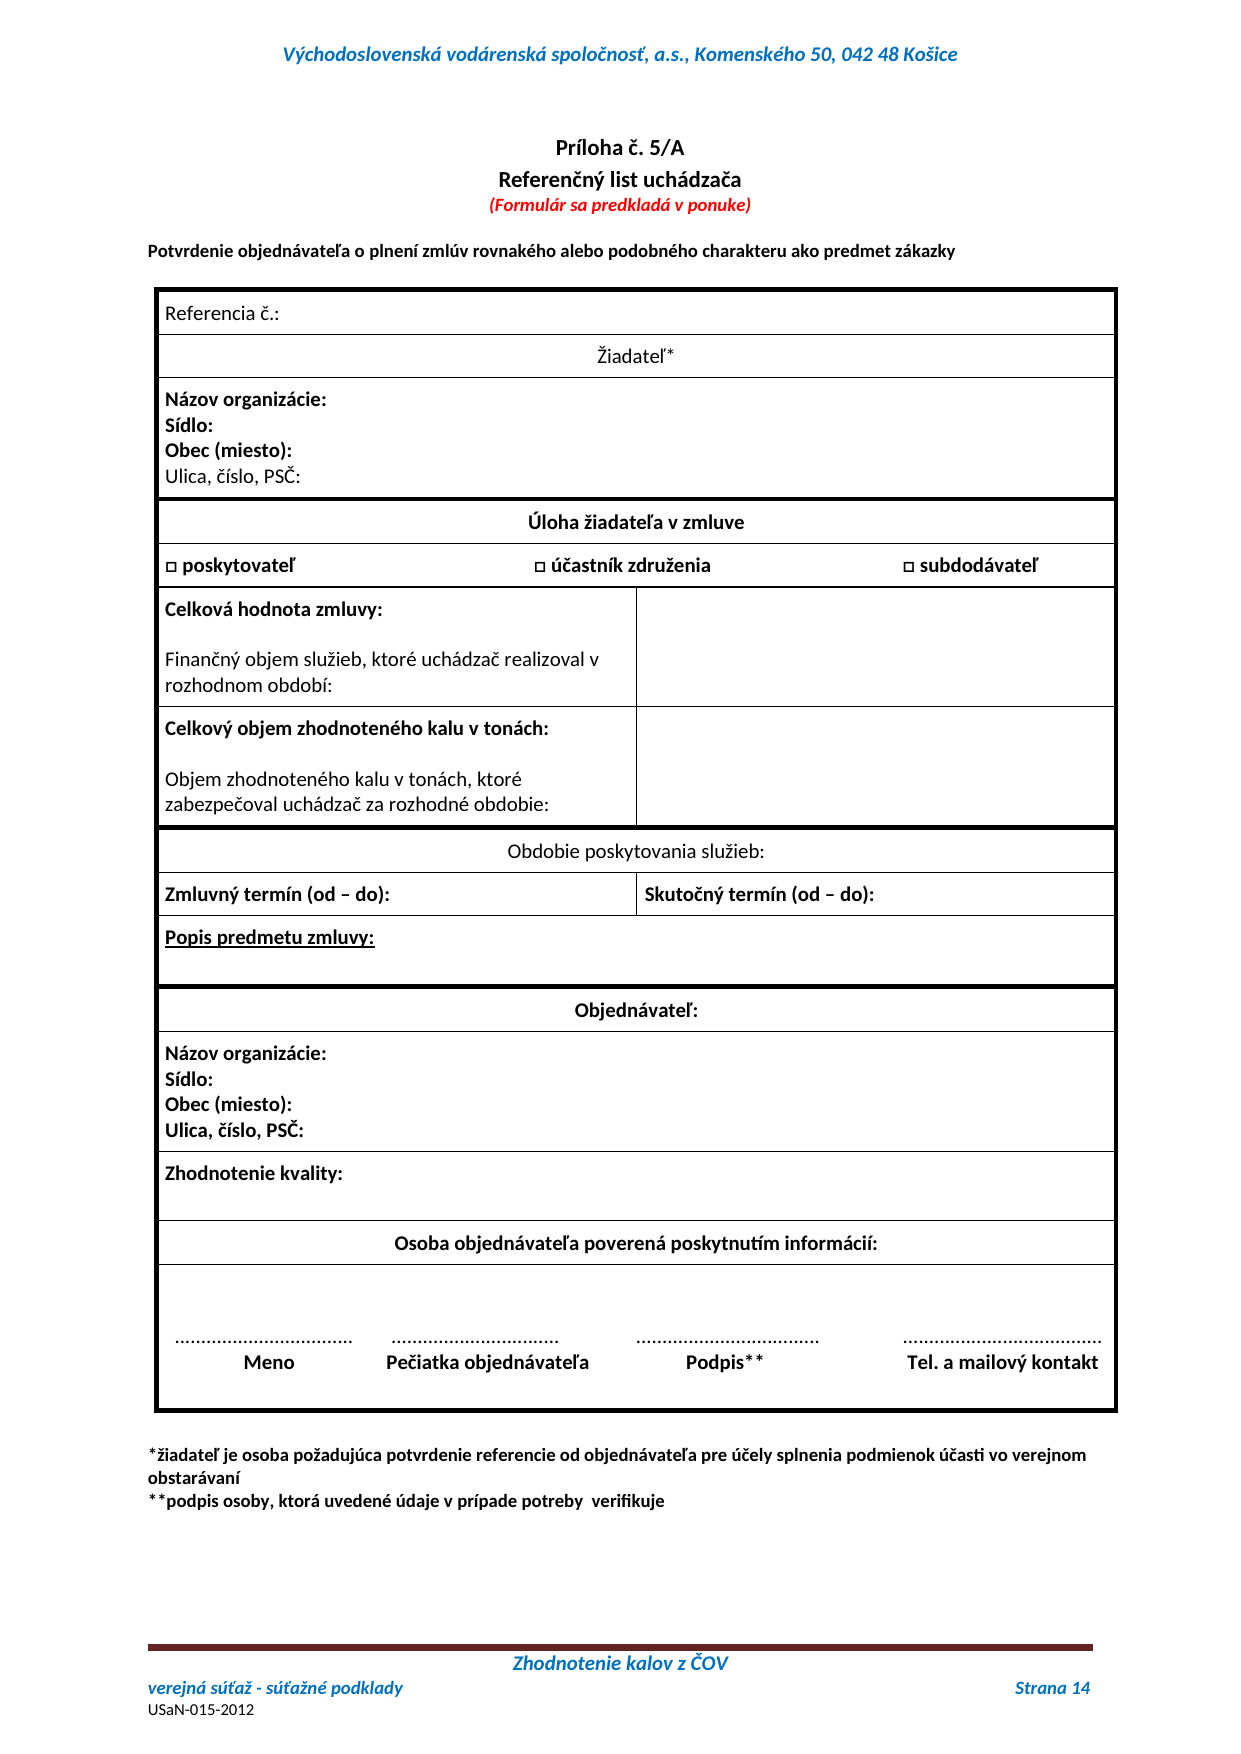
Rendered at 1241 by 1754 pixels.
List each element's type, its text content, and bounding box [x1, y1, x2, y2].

table_cell Úloha žiadateľa v zmluve [159, 501, 1114, 543]
text Príloha č. 5/A [148, 133, 1093, 161]
table_cell Objednávateľ: [159, 989, 1114, 1031]
table_cell Názov organizácie: Sídlo: Obec (miesto): Ulica, číslo, PSČ: [159, 378, 1114, 497]
table_cell [637, 707, 1114, 825]
table_cell .................................. ................................ ................................... ...................................... Meno Pečiatka objednávateľa Podpis** Tel. a mailový kontakt [159, 1265, 1114, 1408]
table_cell Celková hodnota zmluvy: Finančný objem služieb, ktoré uchádzač realizoval v rozhodnom období: [159, 588, 636, 706]
text Referenčný list uchádzača [148, 165, 1093, 193]
table_cell Popis predmetu zmluvy: [159, 916, 1114, 984]
text (Formulár sa predkladá v ponuke) [148, 193, 1093, 216]
table_cell Osoba objednávateľa poverená poskytnutím informácií: [159, 1221, 1114, 1263]
table_cell Obdobie poskytovania služieb: [159, 830, 1114, 872]
table_cell Skutočný termín (od – do): [637, 873, 1114, 915]
table_cell □ poskytovateľ □ účastník združenia □ subdodávateľ [159, 544, 1114, 586]
text *žiadateľ je osoba požadujúca potvrdenie referencie od objednávateľa pre účely splnenia podmienok účasti vo verejnom obstarávaní [148, 1443, 1093, 1489]
table_cell Celkový objem zhodnoteného kalu v tonách: Objem zhodnoteného kalu v tonách, ktoré zabezpečoval uchádzač za rozhodné obdobie: [159, 707, 636, 825]
table_cell Žiadateľ* [159, 335, 1114, 377]
text Potvrdenie objednávateľa o plnení zmlúv rovnakého alebo podobného charakteru ako predmet zákazky [148, 239, 1093, 262]
table_header Referencia č.: [159, 292, 1114, 334]
table_cell Zhodnotenie kvality: [159, 1152, 1114, 1220]
table_cell Názov organizácie: Sídlo: Obec (miesto): Ulica, číslo, PSČ: [159, 1032, 1114, 1151]
table_cell [637, 588, 1114, 706]
table_cell Zmluvný termín (od – do): [159, 873, 636, 915]
text **podpis osoby, ktorá uvedené údaje v prípade potreby verifikuje [148, 1489, 1093, 1512]
